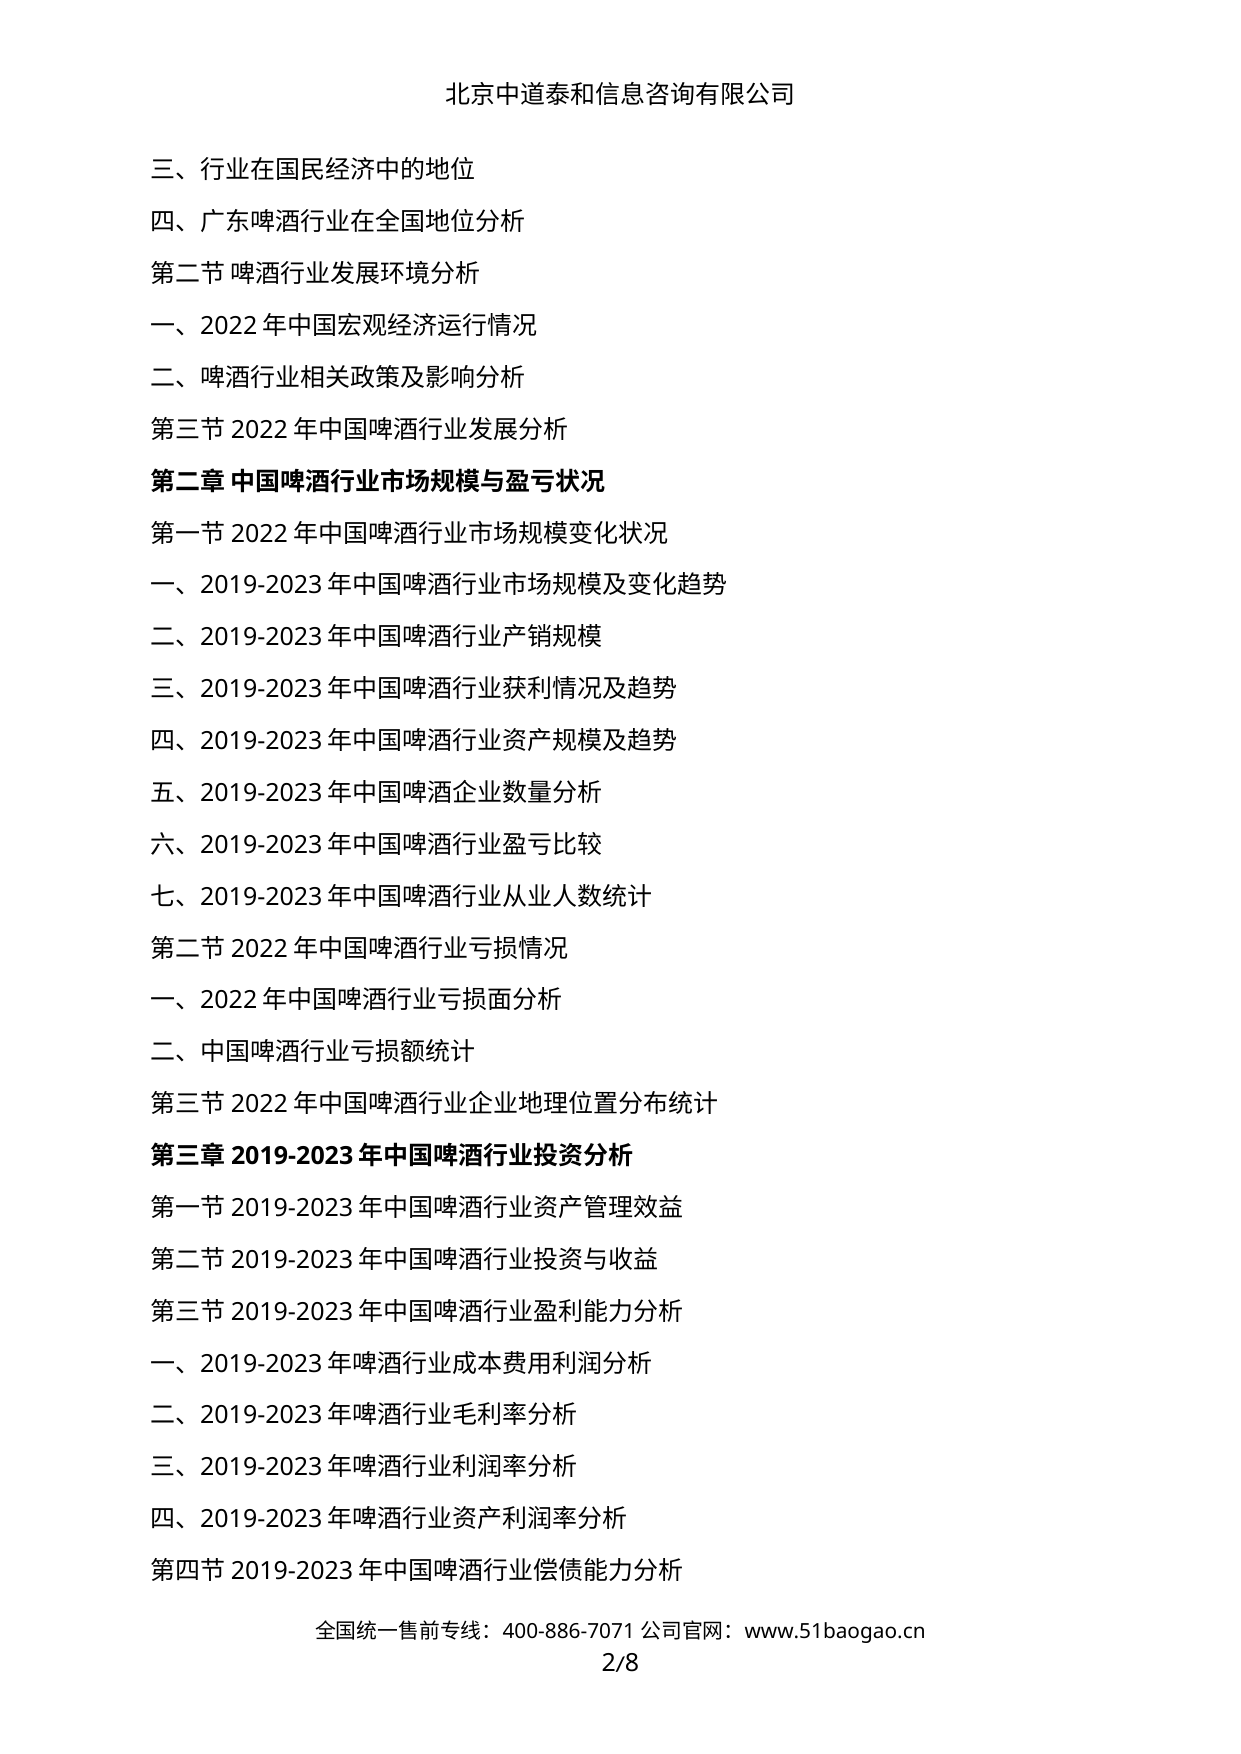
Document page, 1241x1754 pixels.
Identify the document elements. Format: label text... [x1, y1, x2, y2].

text 四、2019-2023年中国啤酒行业资产规模及趋势 [150, 721, 1090, 757]
text 一、2019-2023年中国啤酒行业市场规模及变化趋势 [150, 565, 1090, 601]
text 三、2019-2023年中国啤酒行业获利情况及趋势 [150, 669, 1090, 705]
text 二、中国啤酒行业亏损额统计 [150, 1032, 1090, 1068]
text 一、2022年中国啤酒行业亏损面分析 [150, 980, 1090, 1016]
text 第二节 2019-2023年中国啤酒行业投资与收益 [150, 1239, 1090, 1276]
text 四、2019-2023年啤酒行业资产利润率分析 [150, 1499, 1090, 1535]
text 第三节 2022年中国啤酒行业发展分析 [150, 409, 1090, 446]
text 第一节 2022年中国啤酒行业市场规模变化状况 [150, 513, 1090, 549]
text 四、广东啤酒行业在全国地位分析 [150, 202, 1090, 238]
text 第三节 2022年中国啤酒行业企业地理位置分布统计 [150, 1084, 1090, 1120]
text 第二节 2022年中国啤酒行业亏损情况 [150, 928, 1090, 964]
text 第三章 2019-2023年中国啤酒行业投资分析 [150, 1136, 1090, 1172]
text 二、啤酒行业相关政策及影响分析 [150, 357, 1090, 394]
text 第一节 2019-2023年中国啤酒行业资产管理效益 [150, 1187, 1090, 1224]
text 二、2019-2023年啤酒行业毛利率分析 [150, 1395, 1090, 1431]
text 六、2019-2023年中国啤酒行业盈亏比较 [150, 824, 1090, 861]
text 第二章 中国啤酒行业市场规模与盈亏状况 [150, 461, 1090, 497]
text 二、2019-2023年中国啤酒行业产销规模 [150, 617, 1090, 653]
text 三、2019-2023年啤酒行业利润率分析 [150, 1447, 1090, 1483]
text 第四节 2019-2023年中国啤酒行业偿债能力分析 [150, 1551, 1090, 1587]
text 第二节 啤酒行业发展环境分析 [150, 254, 1090, 290]
text 三、行业在国民经济中的地位 [150, 150, 1090, 186]
text 五、2019-2023年中国啤酒企业数量分析 [150, 772, 1090, 809]
text 一、2019-2023年啤酒行业成本费用利润分析 [150, 1343, 1090, 1379]
text 一、2022年中国宏观经济运行情况 [150, 306, 1090, 342]
text 第三节 2019-2023年中国啤酒行业盈利能力分析 [150, 1291, 1090, 1327]
text 七、2019-2023年中国啤酒行业从业人数统计 [150, 876, 1090, 912]
